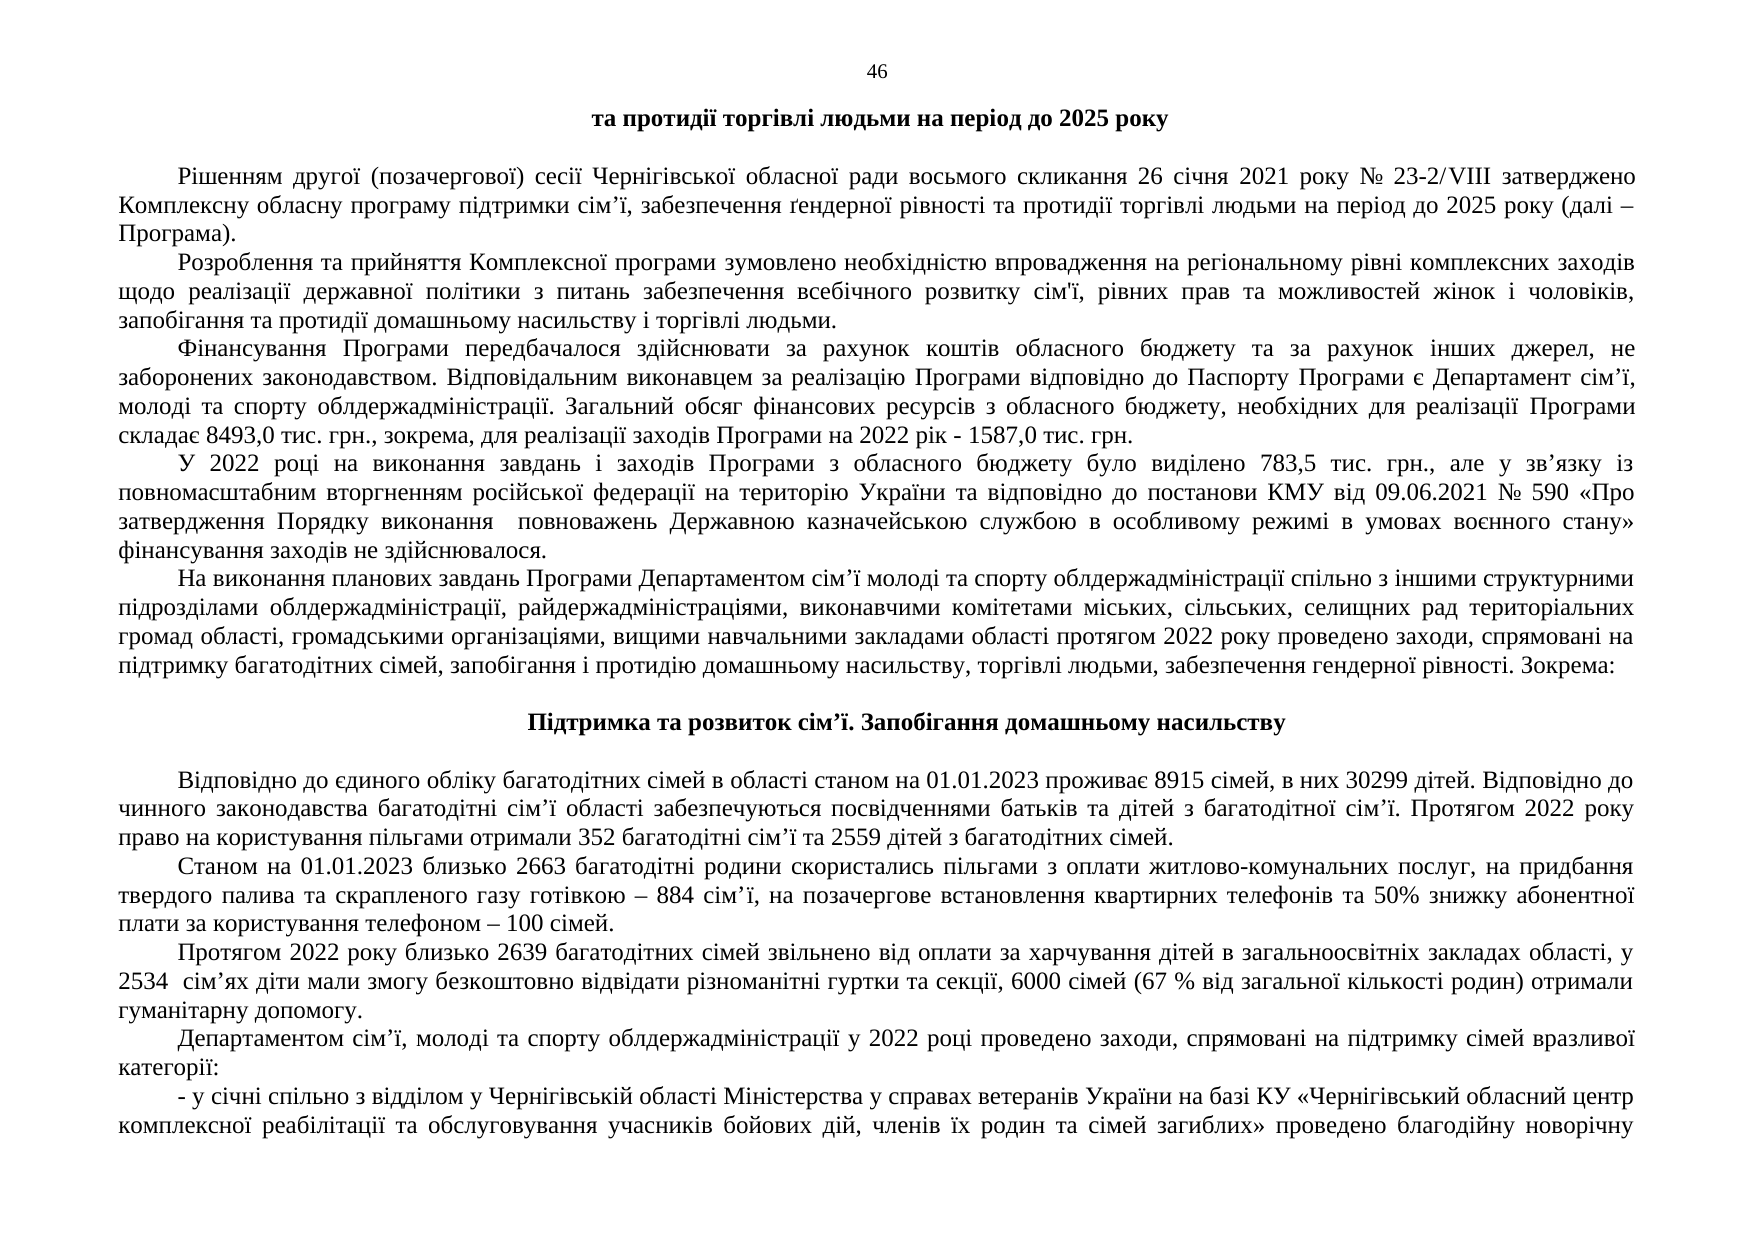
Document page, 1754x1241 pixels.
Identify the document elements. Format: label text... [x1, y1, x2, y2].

text Рішенням другої (позачергової) сесії Чернігівської обласної ради восьмого скликання 26 січня 2021 року № 23-2/VIII затверджено Комплексну обласну програму підтримки сім’ї, забезпечення ґендерної рівності та протидії торгівлі людьми на період до 2025 року (далі – Програма). [118, 161, 1636, 247]
text Підтримка та розвиток сім’ї. Запобігання домашньому насильству [118, 707, 1636, 736]
text Протягом 2022 року близько 2639 багатодітних сімей звільнено від оплати за харчування дітей в загальноосвітніх закладах області, у 2534 сім’ях діти мали змогу безкоштовно відвідати різноманітні гуртки та секції, 6000 сімей (67 % від загальної кількості родин) отримали гуманітарну допомогу. [118, 937, 1636, 1023]
text На виконання планових завдань Програми Департаментом сім’ї молоді та спорту облдержадміністрації спільно з іншими структурними підрозділами облдержадміністрації, райдержадміністраціями, виконавчими комітетами міських, сільських, селищних рад територіальних громад області, громадськими організаціями, вищими навчальними закладами області протягом 2022 року проведено заходи, спрямовані на підтримку багатодітних сімей, запобігання і протидію домашньому насильству, торгівлі людьми, забезпечення гендерної рівності. Зокрема: [118, 563, 1636, 678]
text У 2022 році на виконання завдань і заходів Програми з обласного бюджету було виділено 783,5 тис. грн., але у зв’язку із повномасштабним вторгненням російської федерації на територію України та відповідно до постанови КМУ від 09.06.2021 № 590 «Про затвердження Порядку виконання повноважень Державною казначейською службою в особливому режимі в умовах воєнного стану» фінансування заходів не здійснювалося. [118, 448, 1636, 563]
text Департаментом сім’ї, молоді та спорту облдержадміністрації у 2022 році проведено заходи, спрямовані на підтримку сімей вразливої категорії: [118, 1023, 1636, 1081]
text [118, 1081, 1636, 1138]
text та протидії торгівлі людьми на період до 2025 року [118, 103, 1636, 132]
text Станом на 01.01.2023 близько 2663 багатодітні родини скористались пільгами з оплати житлово-комунальних послуг, на придбання твердого палива та скрапленого газу готівкою – 884 сім’ї, на позачергове встановлення квартирних телефонів та 50% знижку абонентної плати за користування телефоном – 100 сімей. [118, 851, 1636, 937]
text Фінансування Програми передбачалося здійснювати за рахунок коштів обласного бюджету та за рахунок інших джерел, не заборонених законодавством. Відповідальним виконавцем за реалізацію Програми відповідно до Паспорту Програми є Департамент сім’ї, молоді та спорту облдержадміністрації. Загальний обсяг фінансових ресурсів з обласного бюджету, необхідних для реалізації Програми складає 8493,0 тис. грн., зокрема, для реалізації заходів Програми на 2022 рік - 1587,0 тис. грн. [118, 333, 1636, 448]
text Відповідно до єдиного обліку багатодітних сімей в області станом на 01.01.2023 проживає 8915 сімей, в них 30299 дітей. Відповідно до чинного законодавства багатодітні сім’ї області забезпечуються посвідченнями батьків та дітей з багатодітної сім’ї. Протягом 2022 року право на користування пільгами отримали 352 багатодітні сім’ї та 2559 дітей з багатодітних сімей. [118, 765, 1636, 851]
text Розроблення та прийняття Комплексної програми зумовлено необхідністю впровадження на регіональному рівні комплексних заходів щодо реалізації державної політики з питань забезпечення всебічного розвитку сім'ї, рівних прав та можливостей жінок і чоловіків, запобігання та протидії домашньому насильству і торгівлі людьми. [118, 247, 1636, 333]
